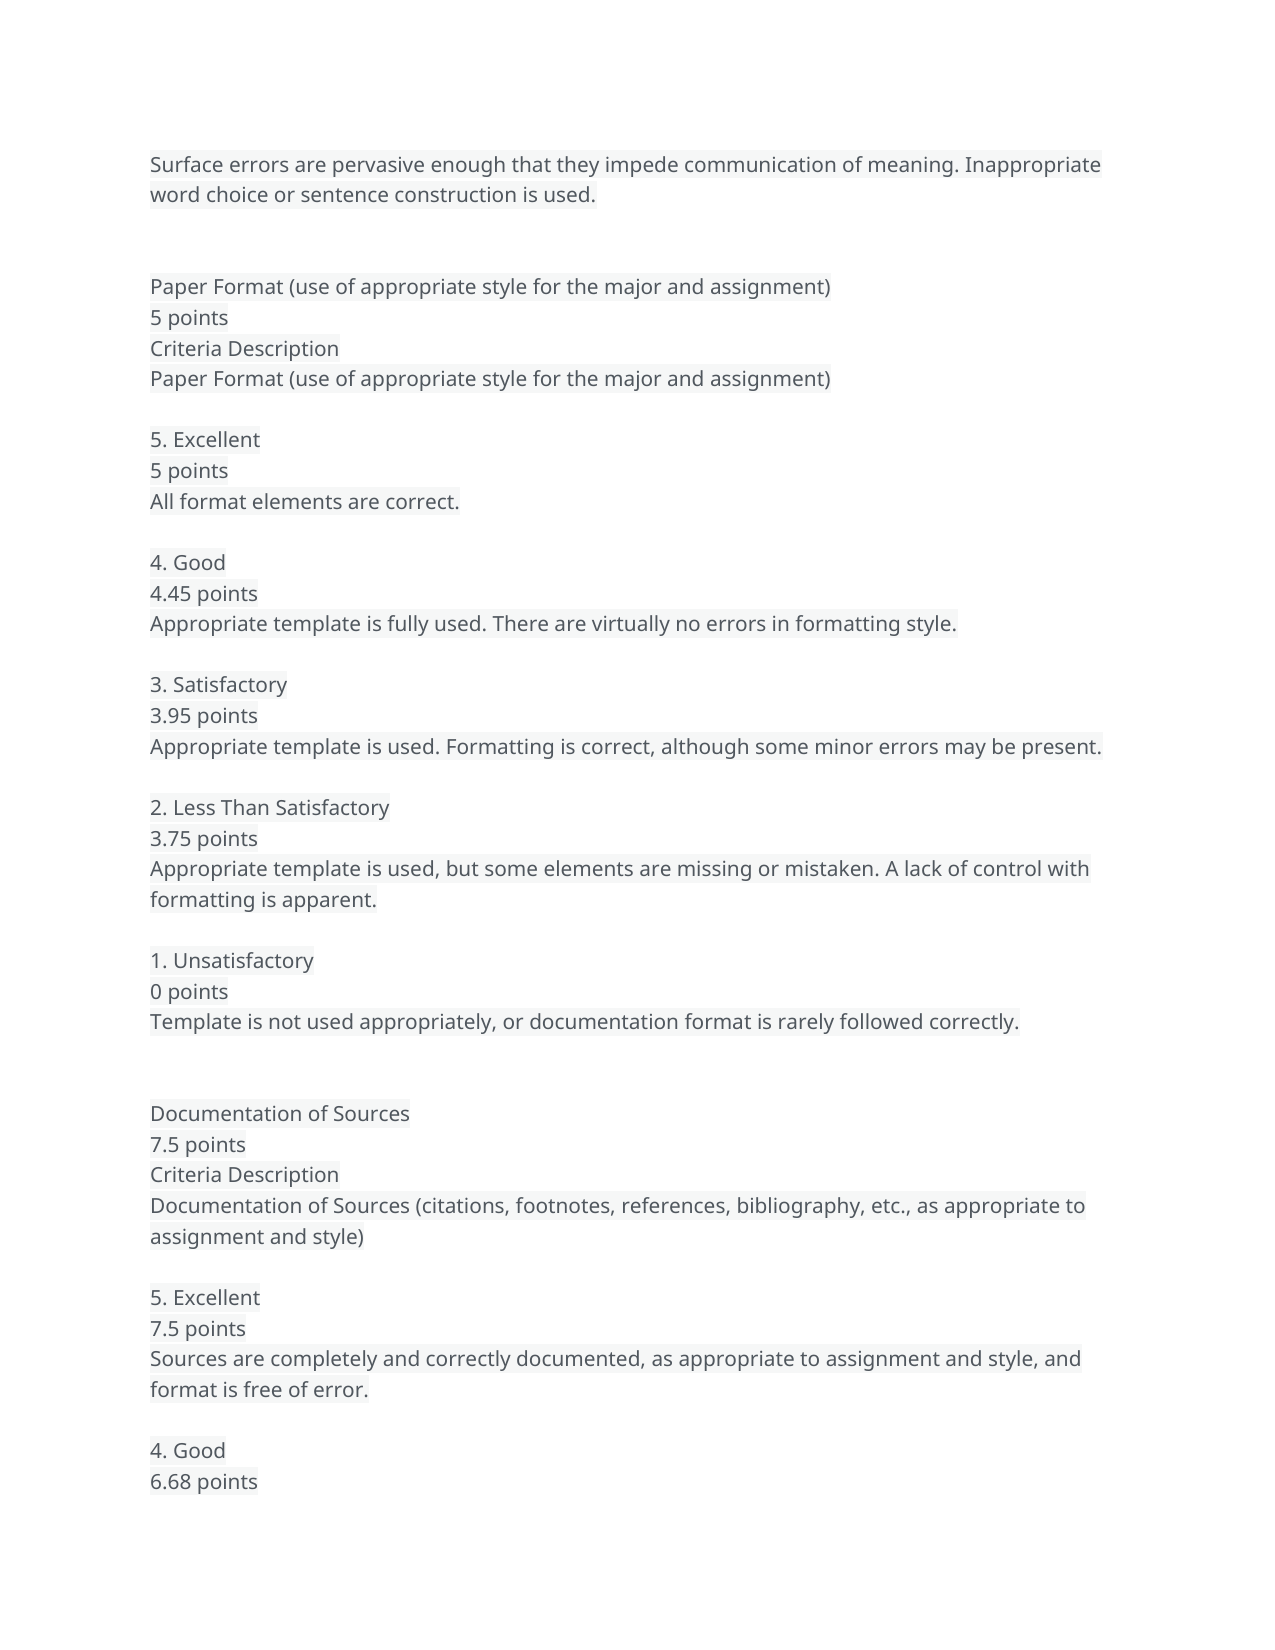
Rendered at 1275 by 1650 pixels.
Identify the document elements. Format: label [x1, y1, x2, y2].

text [150, 150, 1125, 1495]
